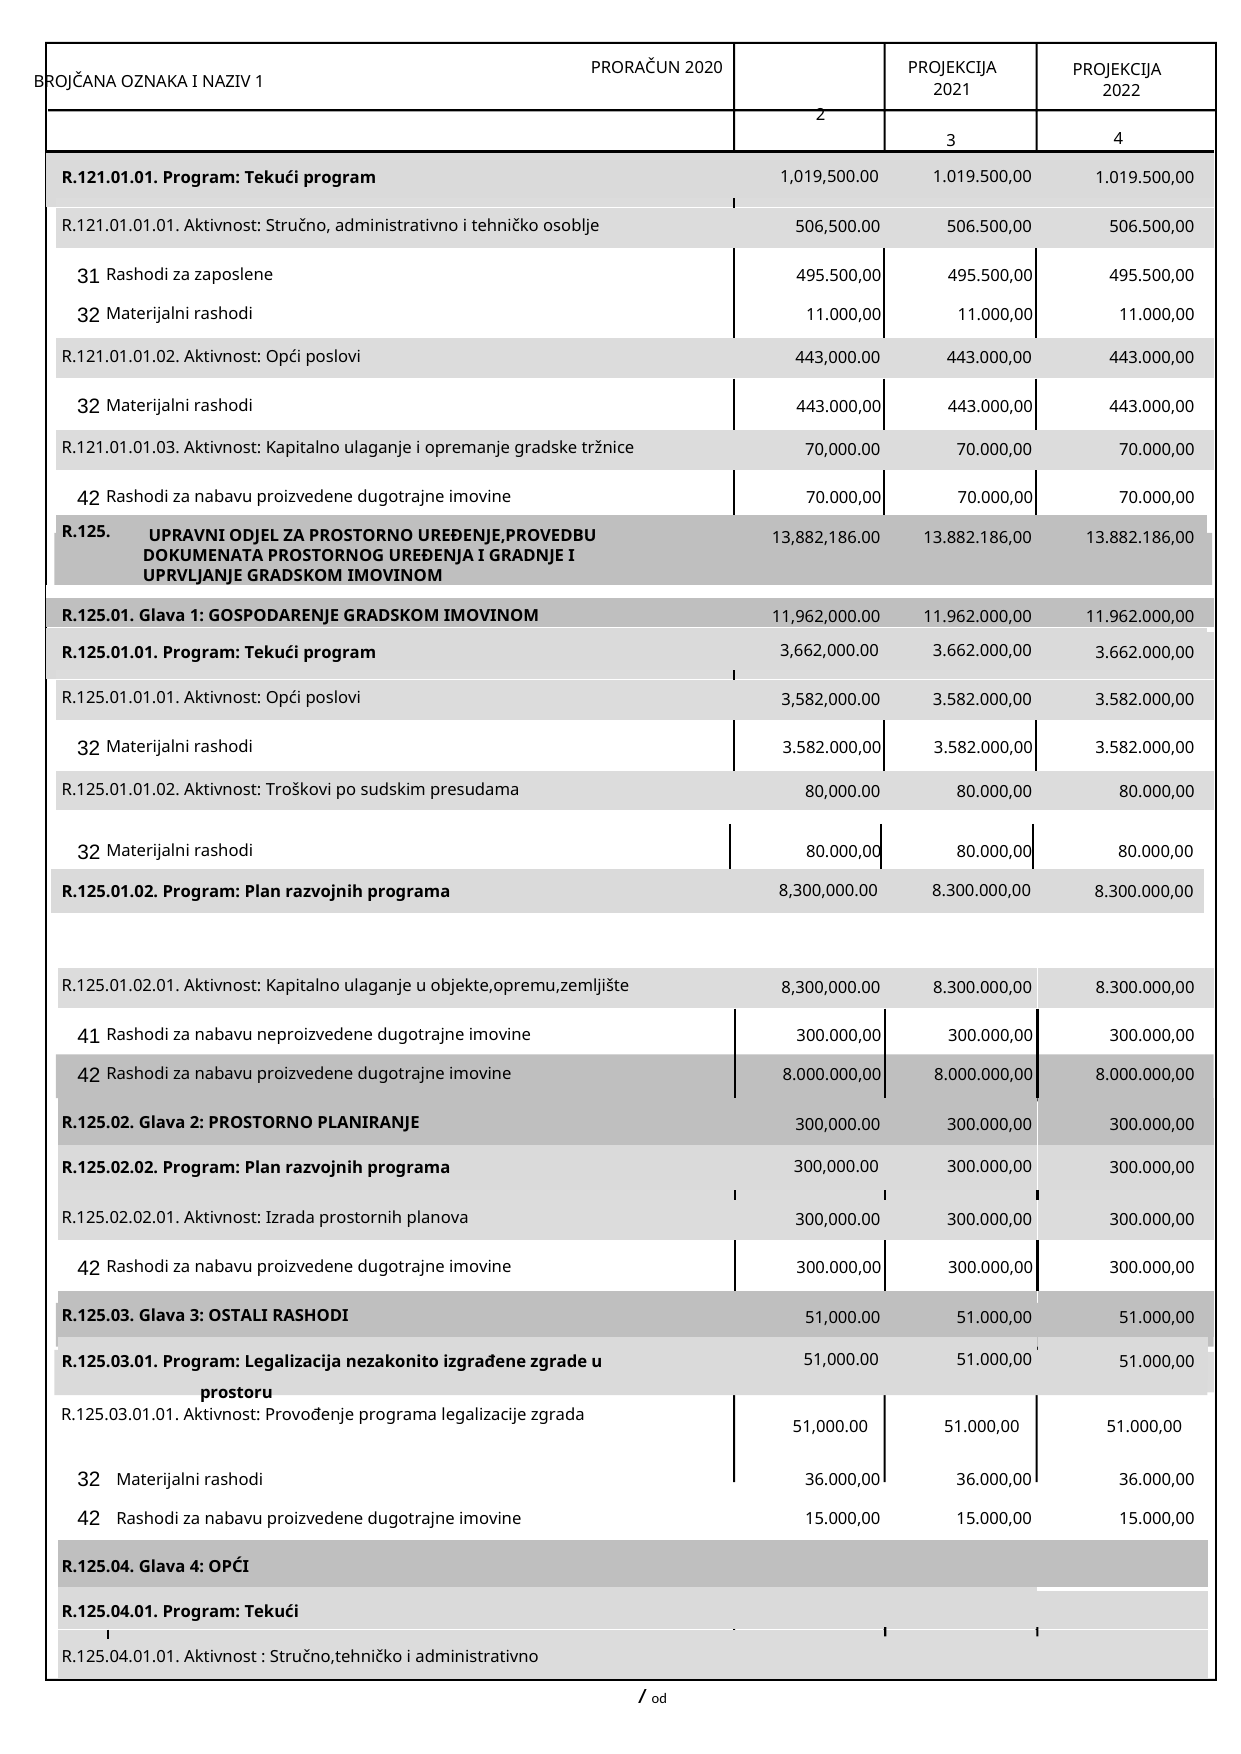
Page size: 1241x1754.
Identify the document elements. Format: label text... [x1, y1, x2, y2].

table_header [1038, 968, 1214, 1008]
text 3 [898, 128, 1003, 150]
text PROJEKCIJA 2021 [901, 56, 1003, 100]
text 2 [591, 103, 825, 126]
text 51.000,00 [944, 1415, 1035, 1438]
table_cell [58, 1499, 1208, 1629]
text BROJČANA OZNAKA I NAZIV 1 [33, 69, 453, 92]
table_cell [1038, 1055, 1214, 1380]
text PRORAČUN 2020 [591, 56, 860, 78]
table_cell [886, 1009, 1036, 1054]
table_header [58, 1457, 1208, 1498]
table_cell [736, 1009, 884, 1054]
text 4 [1008, 127, 1229, 149]
text PROJEKCIJA 2022 [1072, 57, 1177, 102]
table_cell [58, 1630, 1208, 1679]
text R.125.03.01.01. Aktivnost: Provođenje programa legalizacije zgrada [61, 1403, 658, 1426]
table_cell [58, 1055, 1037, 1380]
text 51,000.00 [792, 1415, 884, 1438]
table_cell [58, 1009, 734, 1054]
text 51.000,00 [1106, 1415, 1230, 1438]
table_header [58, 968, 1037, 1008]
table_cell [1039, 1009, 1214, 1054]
